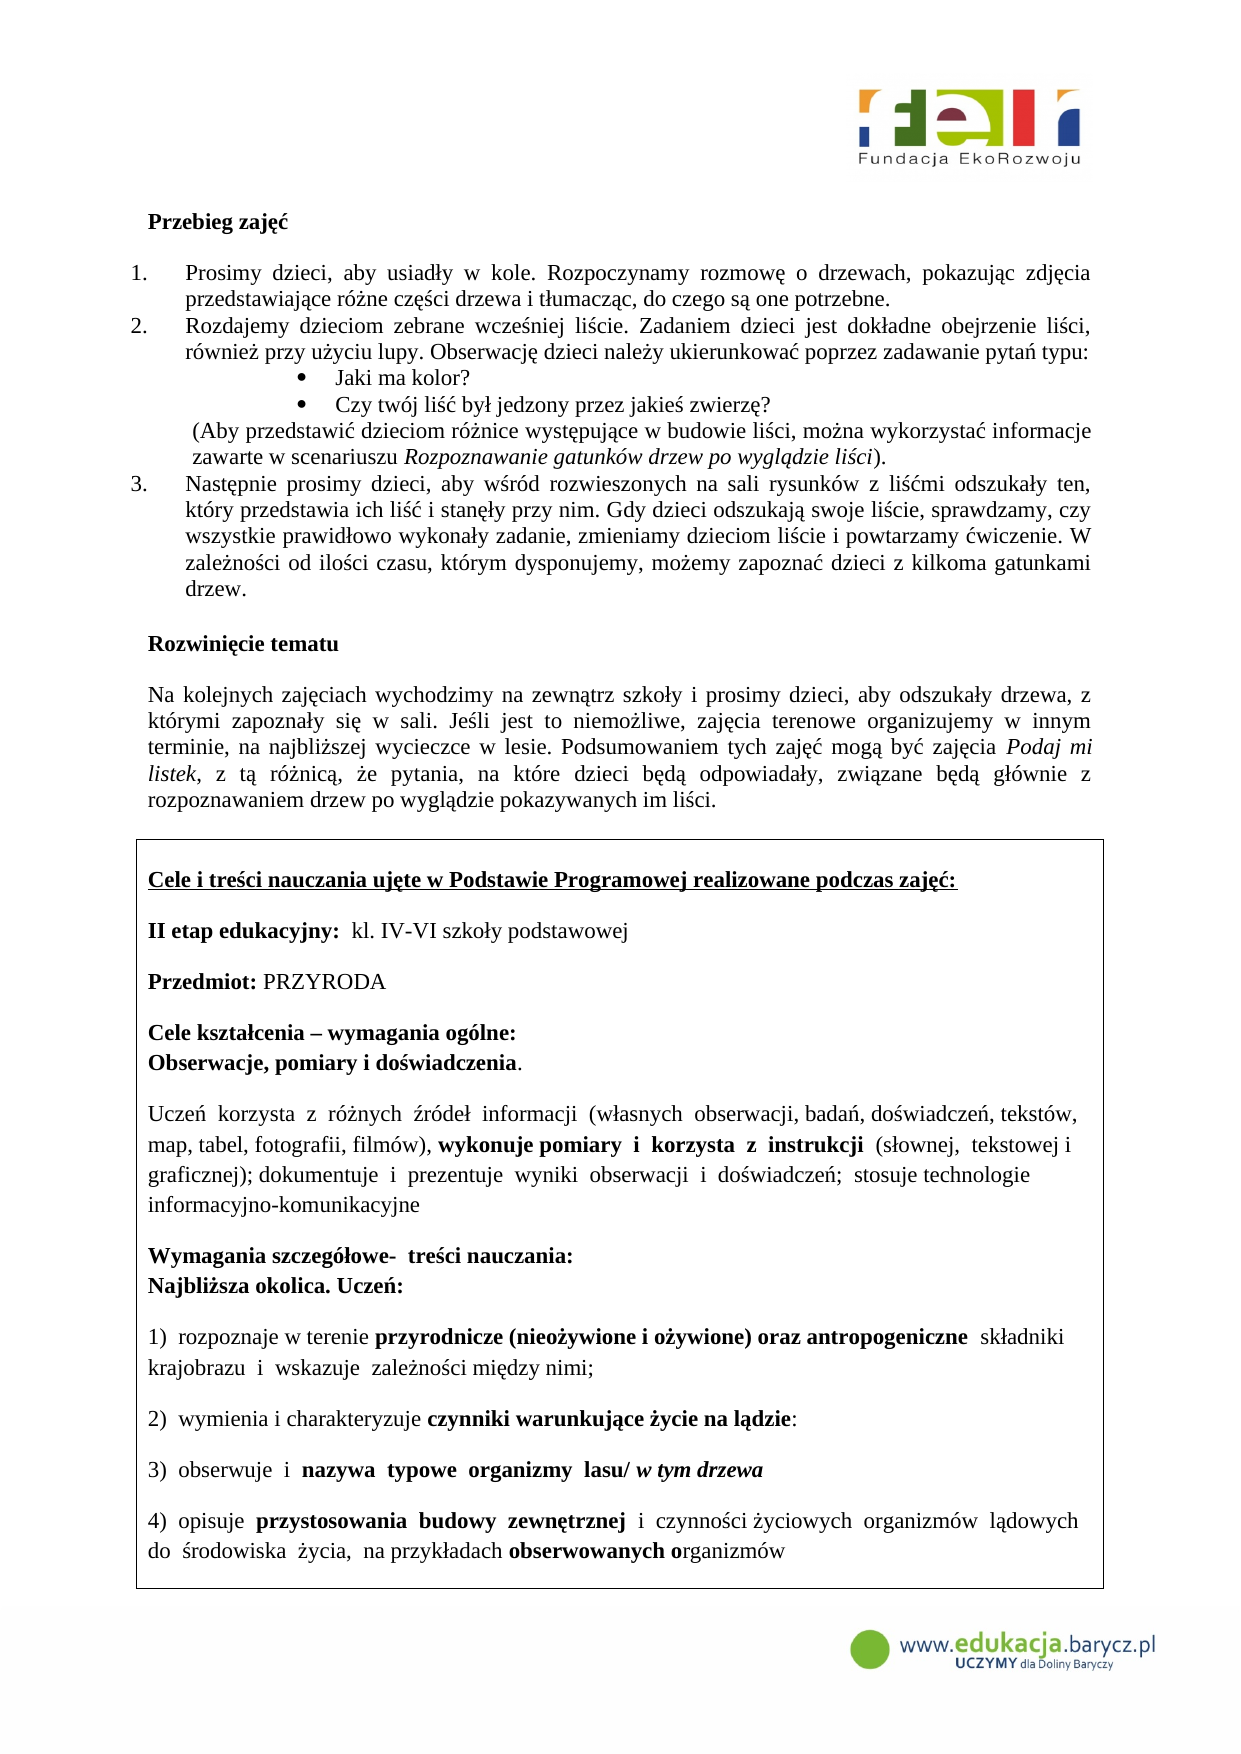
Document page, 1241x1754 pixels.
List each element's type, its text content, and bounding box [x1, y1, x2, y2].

text Przebieg zajęć [148, 208, 1093, 234]
text (Aby przedstawić dzieciom różnice występujące w budowie liści, można wykorzystać informacje zawarte w scenariuszu Rozpoznawanie gatunków drzew po wyglądzie liści). [192, 417, 1093, 470]
picture [0, 1606, 1241, 1754]
picture [845, 73, 1093, 182]
list Jaki ma kolor? [298, 364, 1093, 391]
list Czy twój liść był jedzony przez jakieś zwierzę? [298, 391, 1093, 417]
list Rozdajemy dzieciom zebrane wcześniej liście. Zadaniem dzieci jest dokładne obejrzenie liści, również przy użyciu lupy. Obserwację dzieci należy ukierunkować poprzez zadawanie pytań typu: [148, 312, 1093, 364]
list Prosimy dzieci, aby usiadły w kole. Rozpoczynamy rozmowę o drzewach, pokazując zdjęcia przedstawiające różne części drzewa i tłumacząc, do czego są one potrzebne. [148, 259, 1093, 312]
text Na kolejnych zajęciach wychodzimy na zewnątrz szkoły i prosimy dzieci, aby odszukały drzewa, z którymi zapoznały się w sali. Jeśli jest to niemożliwe, zajęcia terenowe organizujemy w innym terminie, na najbliższej wycieczce w lesie. Podsumowaniem tych zajęć mogą być zajęcia Podaj mi listek, z tą różnicą, że pytania, na które dzieci będą odpowiadały, związane będą głównie z rozpoznawaniem drzew po wyglądzie pokazywanych im liści. [148, 681, 1093, 812]
list Następnie prosimy dzieci, aby wśród rozwieszonych na sali rysunków z liśćmi odszukały ten, który przedstawia ich liść i stanęły przy nim. Gdy dzieci odszukają swoje liście, sprawdzamy, czy wszystkie prawidłowo wykonały zadanie, zmieniamy dzieciom liście i powtarzamy ćwiczenie. W zależności od ilości czasu, którym dysponujemy, możemy zapoznać dzieci z kilkoma gatunkami drzew. [148, 470, 1093, 629]
text Rozwinięcie tematu [148, 629, 1093, 656]
